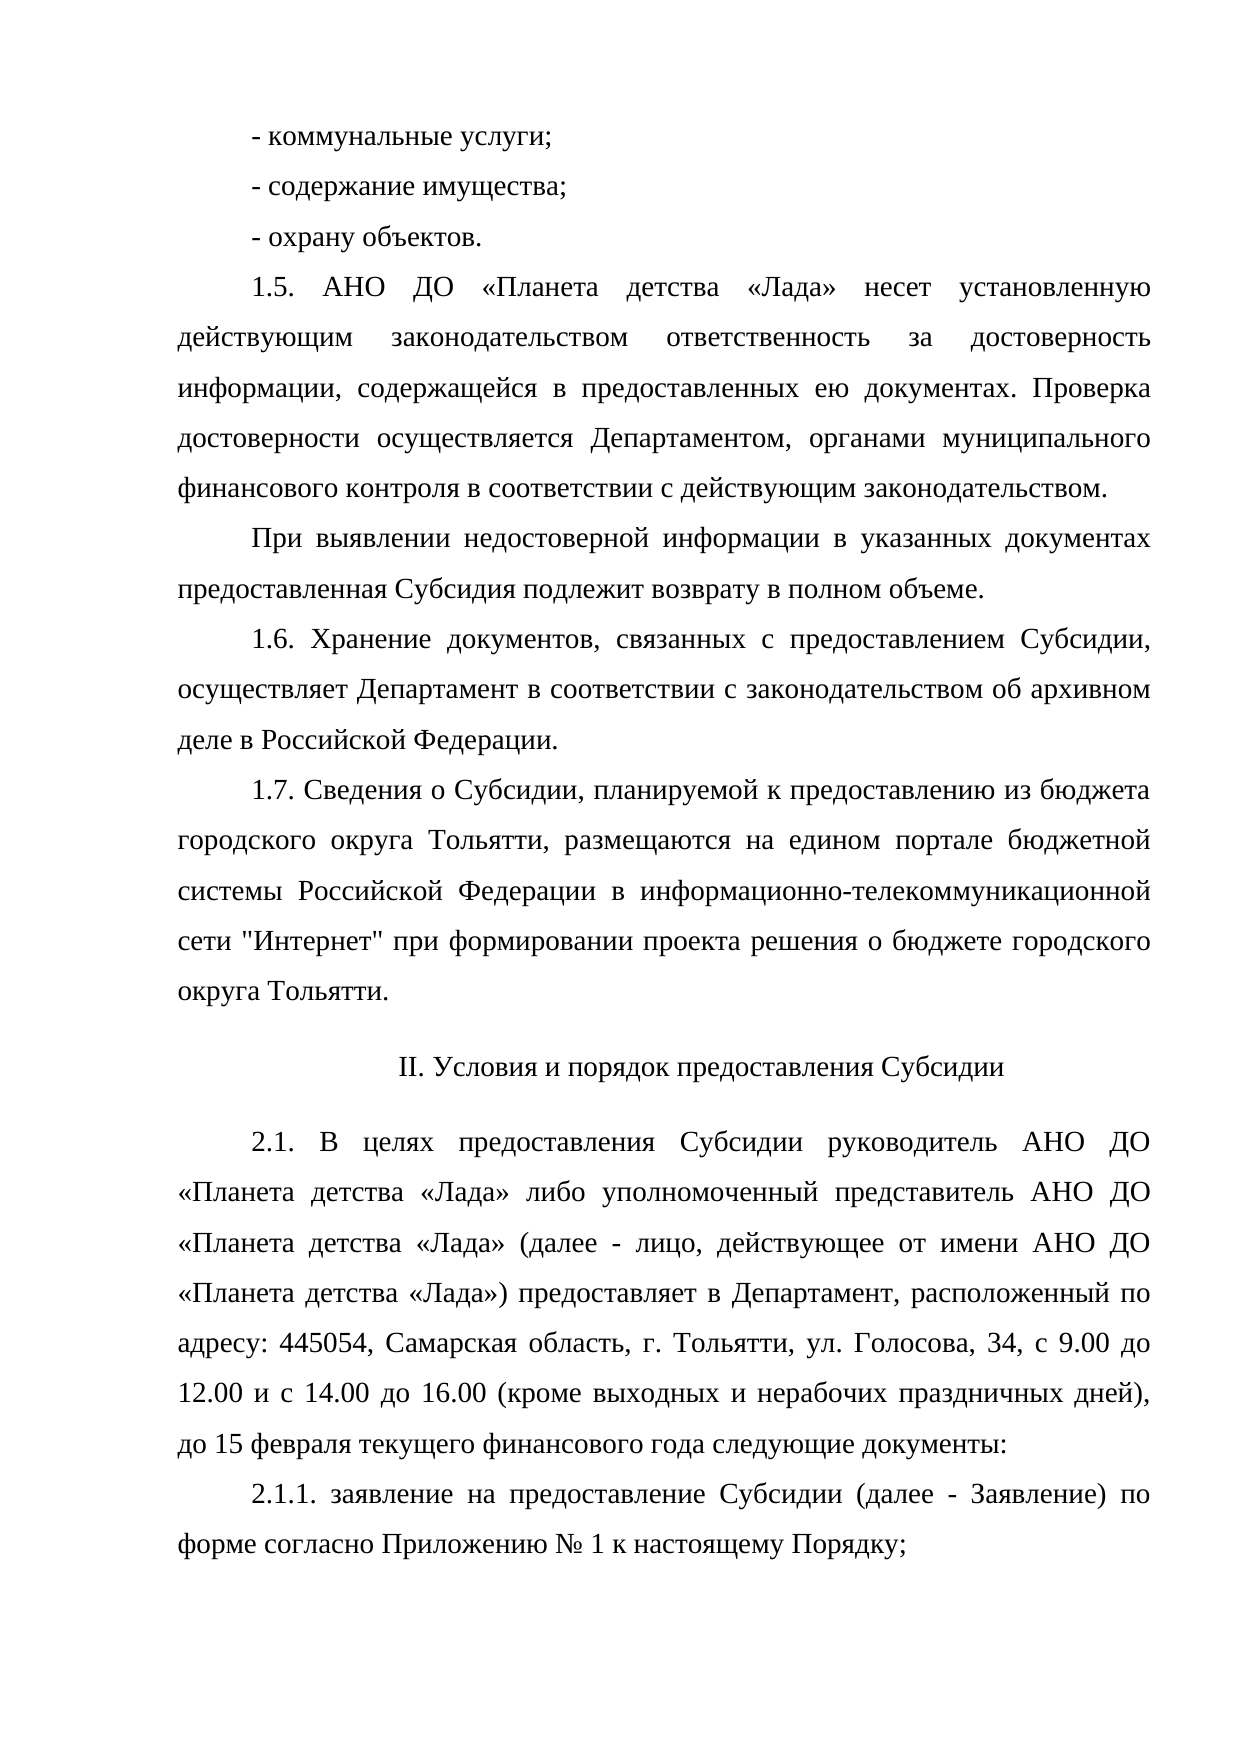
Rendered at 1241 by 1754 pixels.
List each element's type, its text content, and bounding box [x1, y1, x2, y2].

text II. Условия и порядок предоставления Субсидии [177, 1049, 1152, 1082]
text При выявлении недостоверной информации в указанных документах предоставленная Субсидия подлежит возврату в полном объеме. [177, 521, 1152, 604]
text - охрану объектов. [177, 219, 1152, 252]
text 1.5. АНО ДО «Планета детства «Лада» несет установленную действующим законодательством ответственность за достоверность информации, содержащейся в предоставленных ею документах. Проверка достоверности осуществляется Департаментом, органами муниципального финансового контроля в соответствии с действующим законодательством. [177, 269, 1152, 504]
text - содержание имущества; [177, 168, 1152, 202]
text - коммунальные услуги; [177, 118, 1152, 152]
text 1.7. Сведения о Субсидии, планируемой к предоставлению из бюджета городского округа Тольятти, размещаются на едином портале бюджетной системы Российской Федерации в информационно-телекоммуникационной сети "Интернет" при формировании проекта решения о бюджете городского округа Тольятти. [177, 772, 1152, 1007]
text 1.6. Хранение документов, связанных с предоставлением Субсидии, осуществляет Департамент в соответствии с законодательством об архивном деле в Российской Федерации. [177, 621, 1152, 755]
text 2.1.1. заявление на предоставление Субсидии (далее - Заявление) по форме согласно Приложению № 1 к настоящему Порядку; [177, 1476, 1152, 1560]
text 2.1. В целях предоставления Субсидии руководитель АНО ДО «Планета детства «Лада» либо уполномоченный представитель АНО ДО «Планета детства «Лада» (далее - лицо, действующее от имени АНО ДО «Планета детства «Лада») предоставляет в Департамент, расположенный по адресу: 445054, Самарская область, г. Тольятти, ул. Голосова, 34, с 9.00 до 12.00 и с 14.00 до 16.00 (кроме выходных и нерабочих праздничных дней), до 15 февраля текущего финансового года следующие документы: [177, 1124, 1152, 1459]
